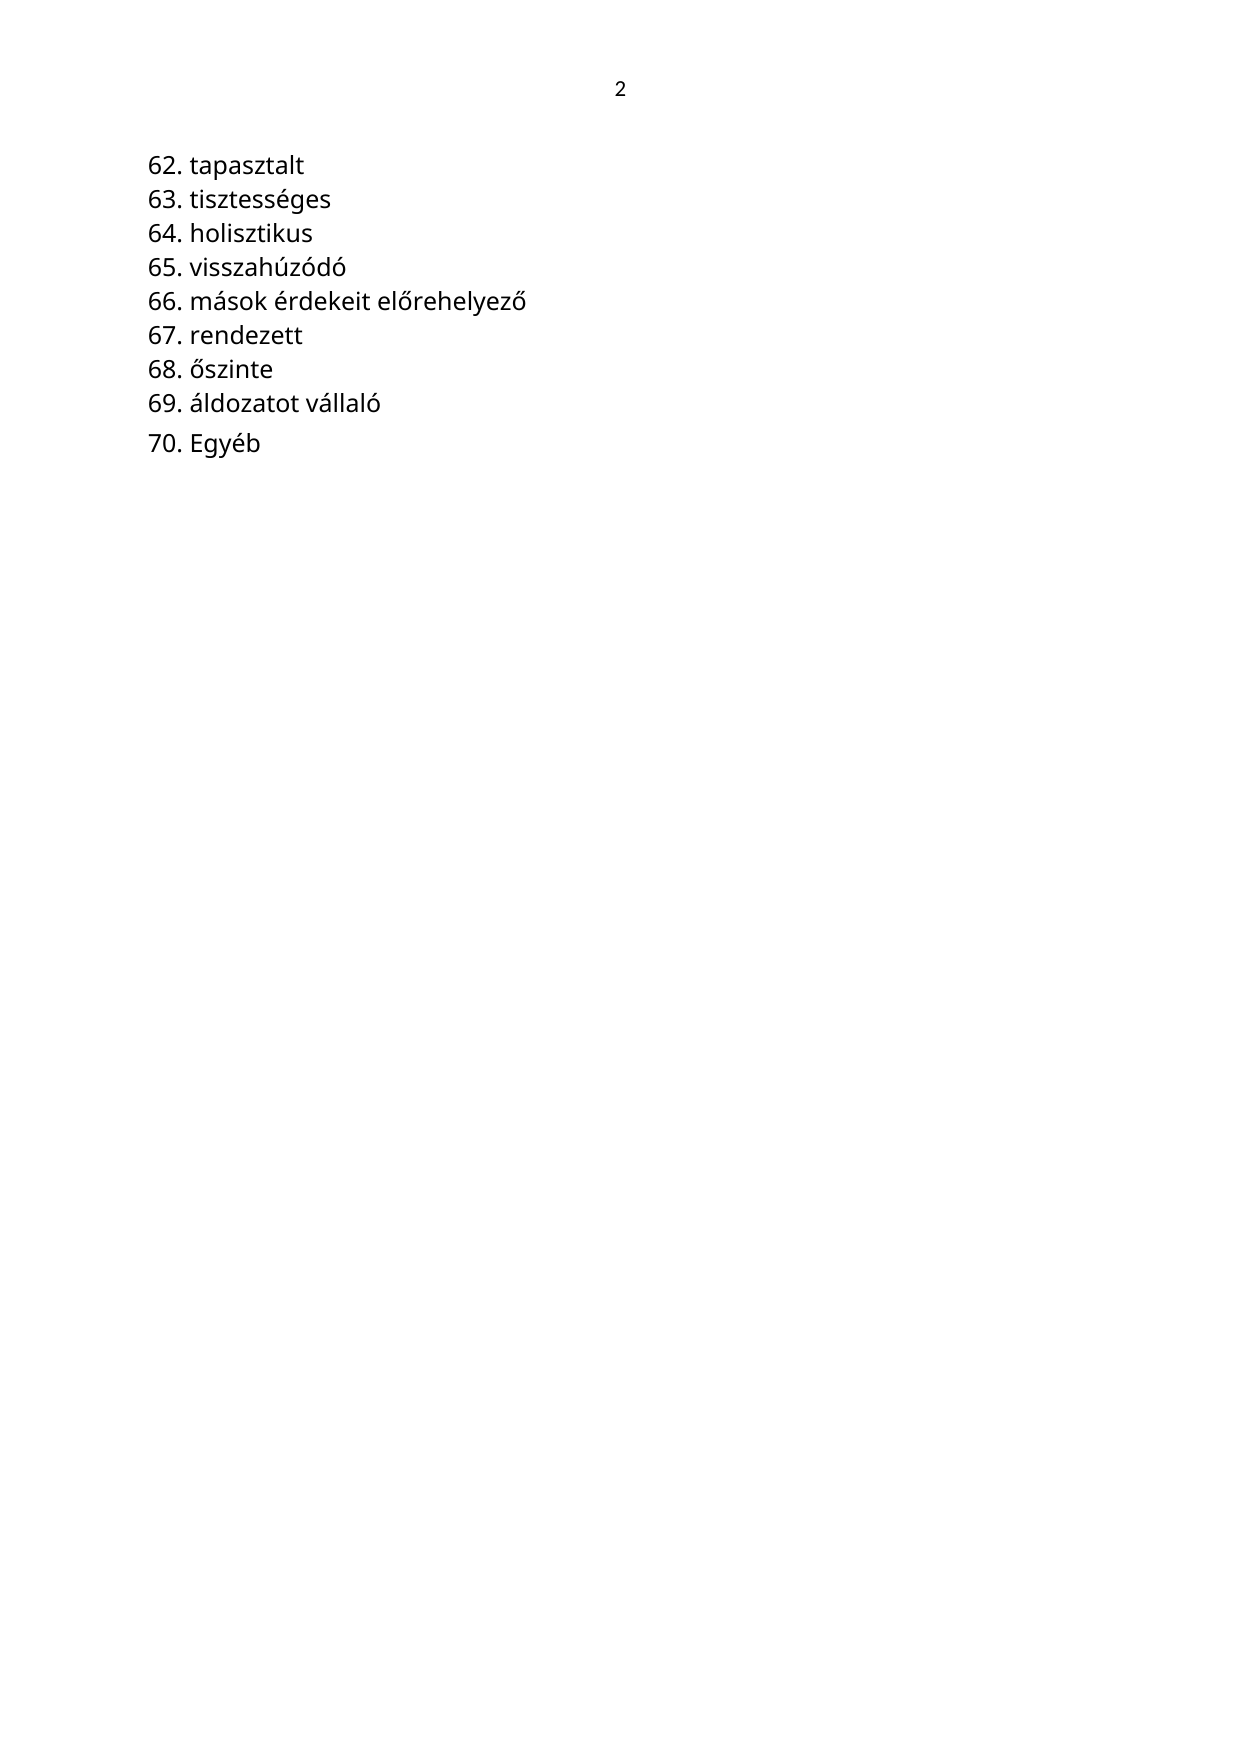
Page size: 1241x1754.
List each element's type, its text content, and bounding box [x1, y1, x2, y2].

text 63. tisztességes [148, 182, 583, 216]
text 66. mások érdekeit előrehelyező [148, 284, 583, 318]
text 70. Egyéb [148, 425, 583, 459]
text 65. visszahúzódó [148, 250, 583, 284]
text 68. őszinte [148, 352, 583, 386]
text 67. rendezett [148, 318, 583, 352]
text 62. tapasztalt [148, 148, 583, 182]
text 64. holisztikus [148, 216, 583, 250]
text 69. áldozatot vállaló [148, 386, 583, 420]
